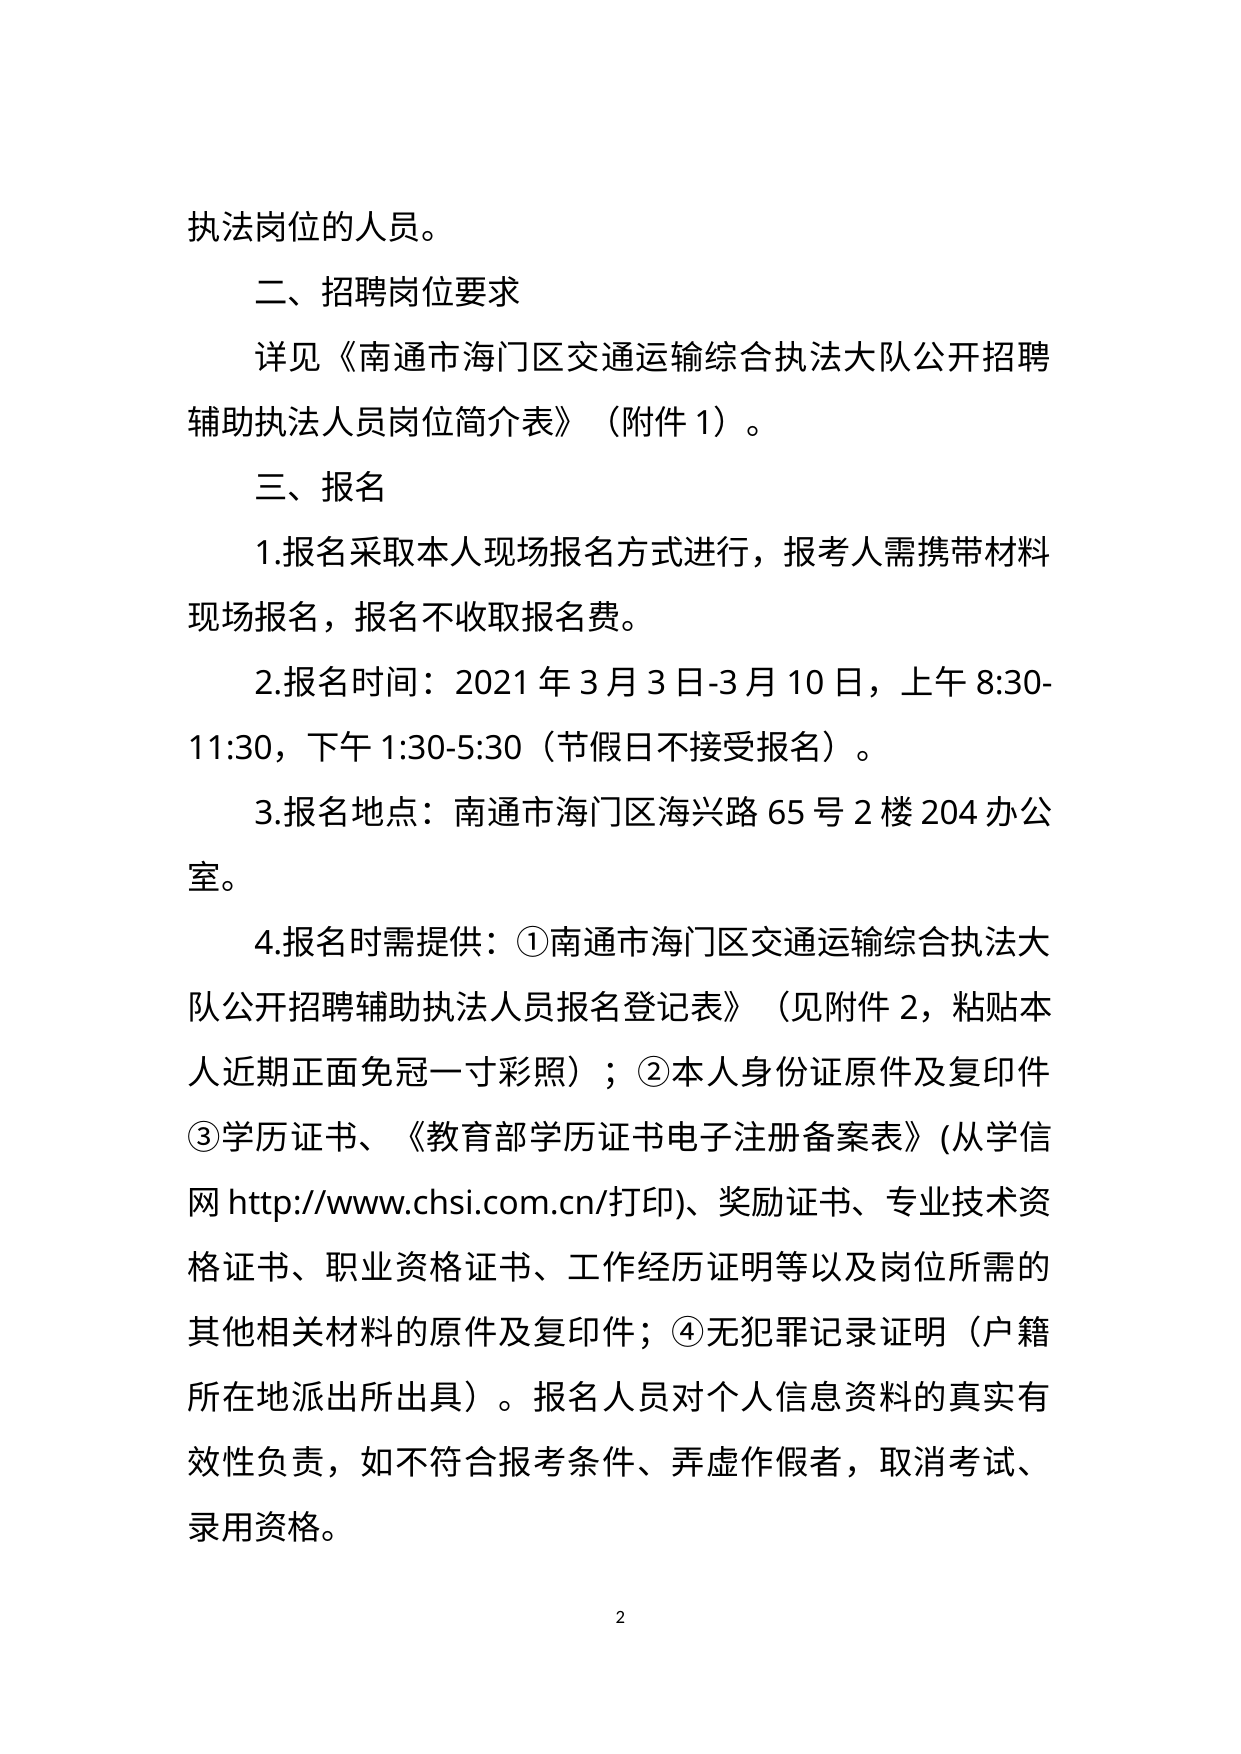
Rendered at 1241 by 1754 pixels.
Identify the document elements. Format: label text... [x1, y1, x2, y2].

text 详见《南通市海门区交通运输综合执法大队公开招聘辅助执法人员岗位简介表》（附件1）。 [187, 323, 1053, 453]
text 二、招聘岗位要求 [187, 258, 1053, 323]
text 3.报名地点：南通市海门区海兴路65号2楼204办公室。 [187, 778, 1053, 908]
text 三、报名 [187, 453, 1053, 518]
text 1.报名采取本人现场报名方式进行，报考人需携带材料现场报名，报名不收取报名费。 [187, 518, 1053, 648]
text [187, 193, 1053, 258]
text 2.报名时间：2021年3月3日-3月10日，上午8:30-11:30，下午1:30-5:30（节假日不接受报名）。 [187, 648, 1053, 778]
text 4.报名时需提供：①南通市海门区交通运输综合执法大队公开招聘辅助执法人员报名登记表》（见附件2，粘贴本人近期正面免冠一寸彩照）；②本人身份证原件及复印件；③学历证书、《教育部学历证书电子注册备案表》(从学信网http://www.chsi.com.cn/打印)、奖励证书、专业技术资格证书、职业资格证书、工作经历证明等以及岗位所需的其他相关材料的原件及复印件；④无犯罪记录证明（户籍所在地派出所出具）。报名人员对个人信息资料的真实有效性负责，如不符合报考条件、弄虚作假者，取消考试、录用资格。 [187, 908, 1053, 1558]
